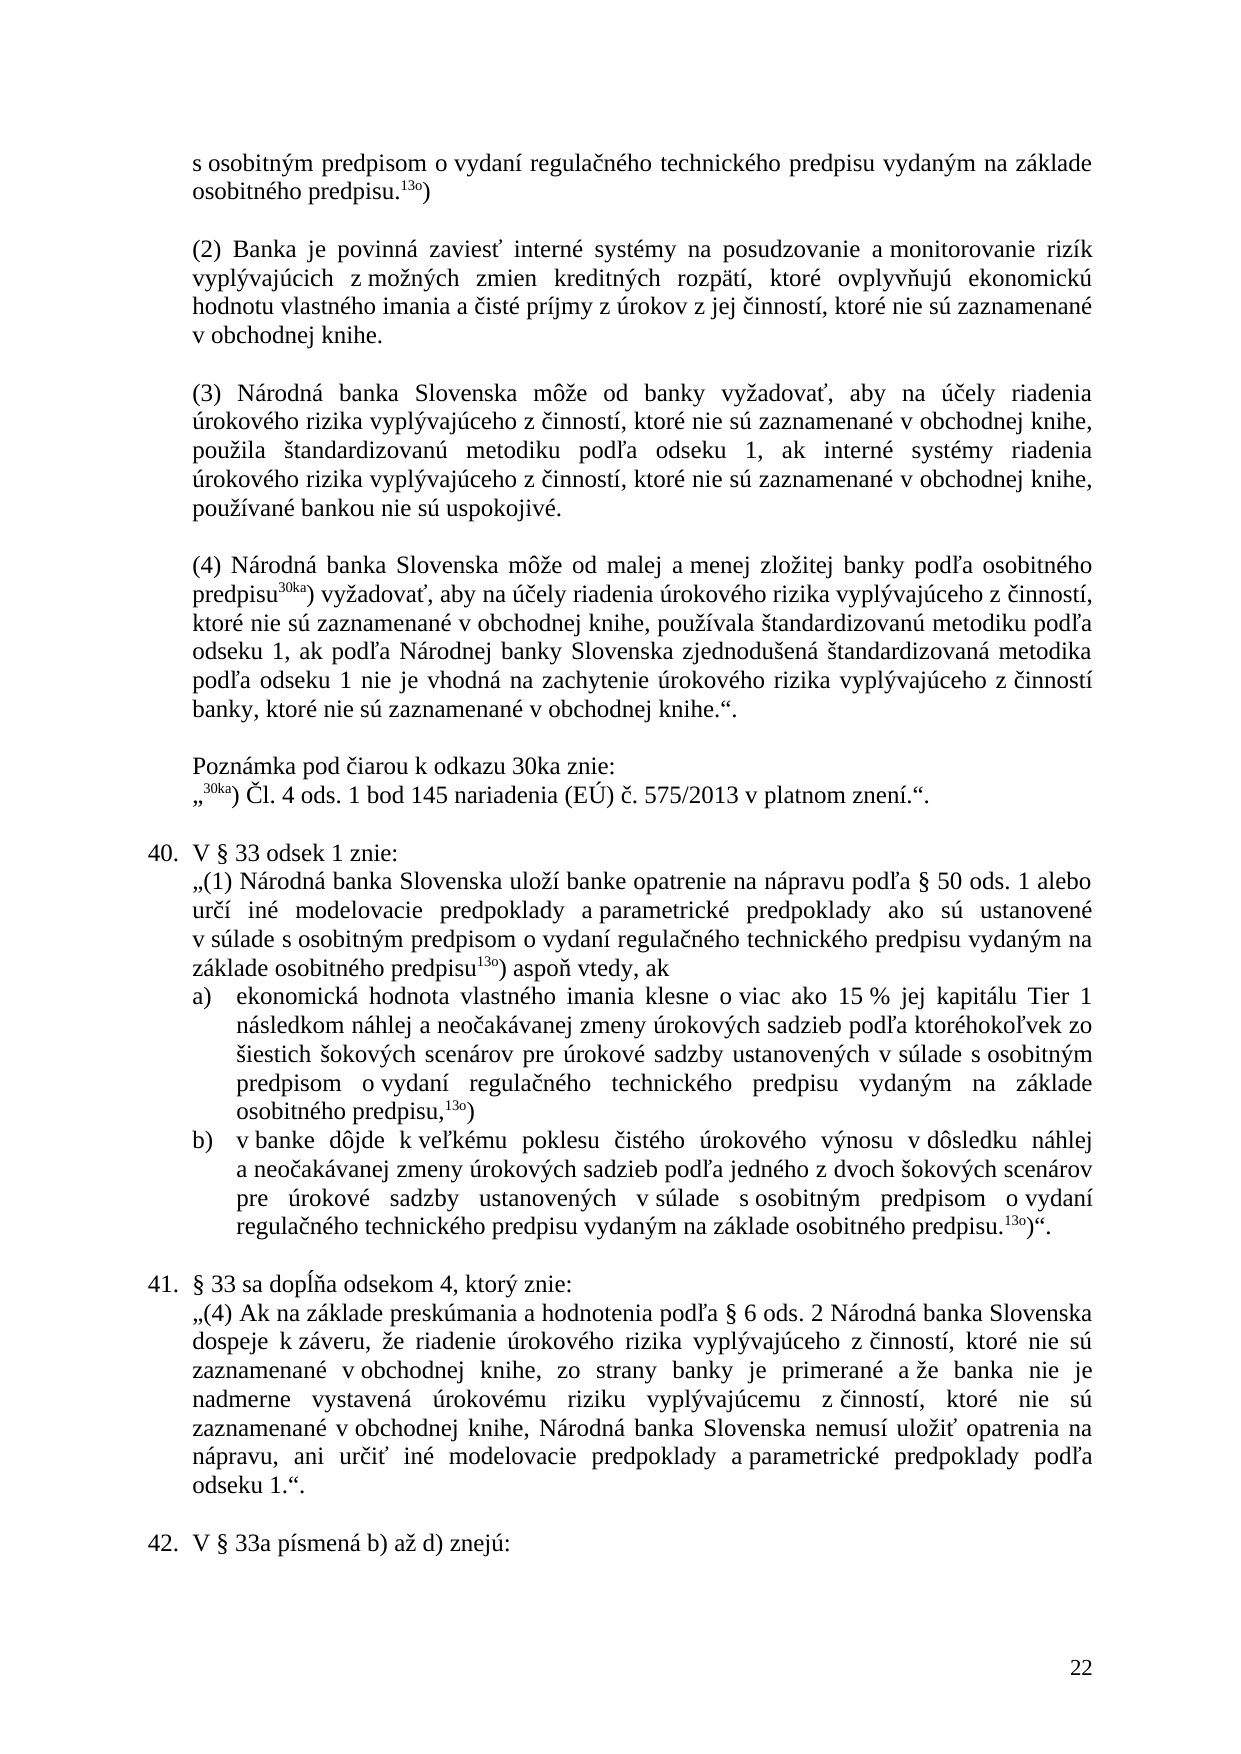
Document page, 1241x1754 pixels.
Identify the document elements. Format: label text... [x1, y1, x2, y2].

list „30ka) Čl. 4 ods. 1 bod 145 nariadenia (EÚ) č. 575/2013 v platnom znení.“. [192, 780, 1093, 809]
list (4) Národná banka Slovenska môže od malej a menej zložitej banky podľa osobitného predpisu30ka) vyžadovať, aby na účely riadenia úrokového rizika vyplývajúceho z činností, ktoré nie sú zaznamenané v obchodnej knihe, používala štandardizovanú metodiku podľa odseku 1, ak podľa Národnej banky Slovenska zjednodušená štandardizovaná metodika podľa odseku 1 nie je vhodná na zachytenie úrokového rizika vyplývajúceho z činností banky, ktoré nie sú zaznamenané v obchodnej knihe.“. [192, 550, 1093, 723]
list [192, 148, 1093, 205]
list v banke dôjde k veľkému poklesu čistého úrokového výnosu v dôsledku náhlej a neočakávanej zmeny úrokových sadzieb podľa jedného z dvoch šokových scenárov pre úrokové sadzby ustanovených v súlade s osobitným predpisom o vydaní regulačného technického predpisu vydaným na základe osobitného predpisu.13o)“. [192, 1125, 1093, 1240]
list Poznámka pod čiarou k odkazu 30ka znie: [192, 751, 1093, 780]
list § 33 sa dopĺňa odsekom 4, ktorý znie: [148, 1269, 1093, 1298]
text „(4) Ak na základe preskúmania a hodnotenia podľa § 6 ods. 2 Národná banka Slovenska dospeje k záveru, že riadenie úrokového rizika vyplývajúceho z činností, ktoré nie sú zaznamenané v obchodnej knihe, zo strany banky je primerané a že banka nie je nadmerne vystavená úrokovému riziku vyplývajúcemu z činností, ktoré nie sú zaznamenané v obchodnej knihe, Národná banka Slovenska nemusí uložiť opatrenia na nápravu, ani určiť iné modelovacie predpoklady a parametrické predpoklady podľa odseku 1.“. [192, 1298, 1093, 1499]
list (3) Národná banka Slovenska môže od banky vyžadovať, aby na účely riadenia úrokového rizika vyplývajúceho z činností, ktoré nie sú zaznamenané v obchodnej knihe, použila štandardizovanú metodiku podľa odseku 1, ak interné systémy riadenia úrokového rizika vyplývajúceho z činností, ktoré nie sú zaznamenané v obchodnej knihe, používané bankou nie sú uspokojivé. [192, 378, 1093, 521]
list „(1) Národná banka Slovenska uloží banke opatrenie na nápravu podľa § 50 ods. 1 alebo určí iné modelovacie predpoklady a parametrické predpoklady ako sú ustanovené v súlade s osobitným predpisom o vydaní regulačného technického predpisu vydaným na základe osobitného predpisu13o) aspoň vtedy, ak [192, 866, 1093, 981]
list V § 33a písmená b) až d) znejú: [148, 1528, 1093, 1556]
list V § 33 odsek 1 znie: [148, 838, 1093, 866]
list (2) Banka je povinná zaviesť interné systémy na posudzovanie a monitorovanie rizík vyplývajúcich z možných zmien kreditných rozpätí, ktoré ovplyvňujú ekonomickú hodnotu vlastného imania a čisté príjmy z úrokov z jej činností, ktoré nie sú zaznamenané v obchodnej knihe. [192, 234, 1093, 349]
list ekonomická hodnota vlastného imania klesne o viac ako 15 % jej kapitálu Tier 1 následkom náhlej a neočakávanej zmeny úrokových sadzieb podľa ktoréhokoľvek zo šiestich šokových scenárov pre úrokové sadzby ustanovených v súlade s osobitným predpisom o vydaní regulačného technického predpisu vydaným na základe osobitného predpisu,13o) [192, 981, 1093, 1125]
